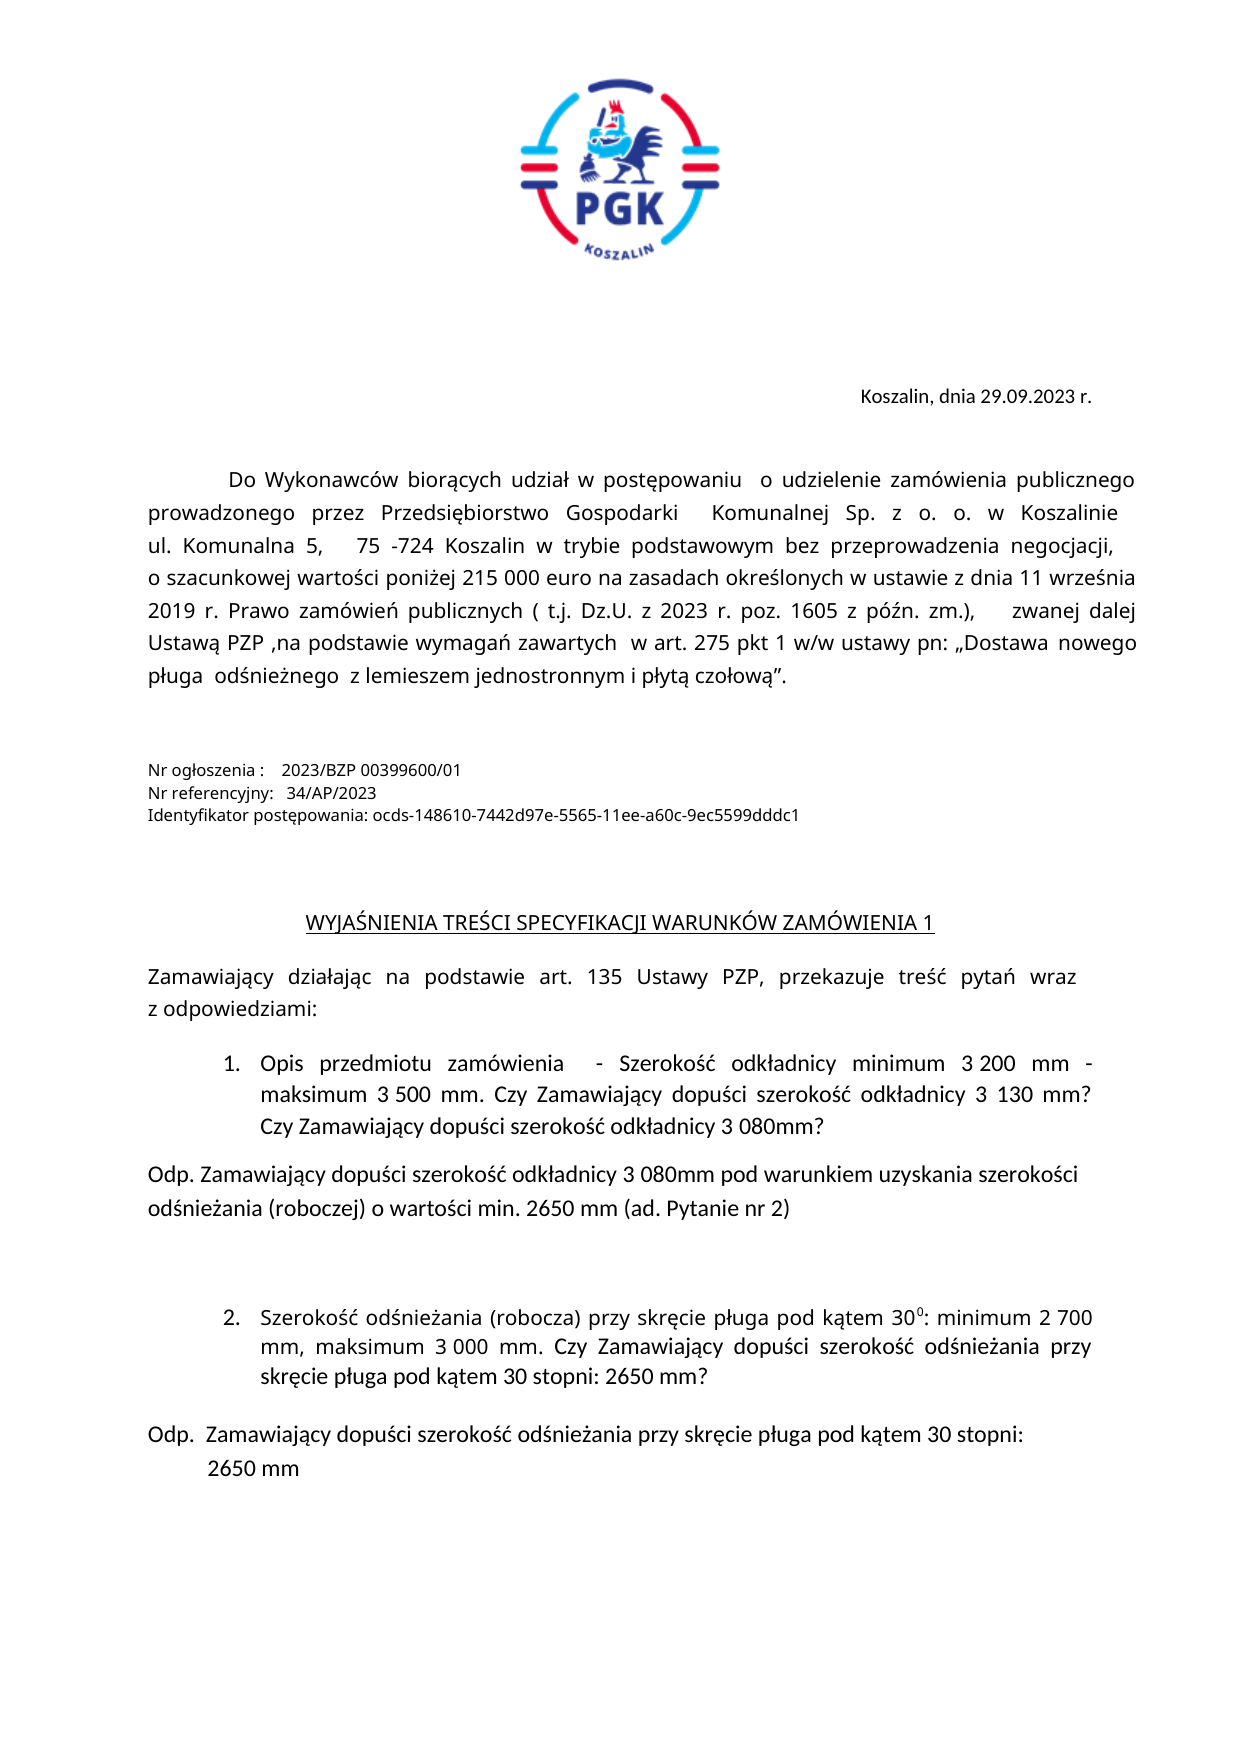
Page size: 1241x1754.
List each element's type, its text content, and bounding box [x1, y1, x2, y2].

picture [479, 35, 762, 306]
text Odp. Zamawiający dopuści szerokość odkładnicy 3 080mm pod warunkiem uzyskania szerokości odśnieżania (roboczej) o wartości min. 2650 mm (ad. Pytanie nr 2) [148, 1159, 1092, 1222]
text Zamawiający działając na podstawie art. 135 Ustawy PZP, przekazuje treść pytań wraz z odpowiedziami: [148, 962, 1092, 1023]
text Identyfikator postępowania: ocds-148610-7442d97e-5565-11ee-a60c-9ec5599dddc1 [148, 804, 1137, 827]
text Do Wykonawców biorących udział w postępowaniu o udzielenie zamówienia publicznego prowadzonego przez Przedsiębiorstwo Gospodarki Komunalnej Sp. z o. o. w Koszalinie ul. Komunalna 5, 75 -724 Koszalin w trybie podstawowym bez przeprowadzenia negocjacji, o szacunkowej wartości poniżej 215 000 euro na zasadach określonych w ustawie z dnia 11 września 2019 r. Prawo zamówień publicznych ( t.j. Dz.U. z 2023 r. poz. 1605 z późn. zm.), zwanej dalej Ustawą PZP ,na podstawie wymagań zawartych w art. 275 pkt 1 w/w ustawy pn: „Dostawa nowego pługa odśnieżnego z lemieszem jednostronnym i płytą czołową”. [148, 466, 1137, 689]
text Nr ogłoszenia : 2023/BZP 00399600/01 [148, 758, 1137, 781]
text Koszalin, dnia 29.09.2023 r. [148, 383, 1092, 408]
text Odp. Zamawiający dopuści szerokość odśnieżania przy skręcie pługa pod kątem 30 stopni: 2650 mm [148, 1419, 1092, 1482]
list Opis przedmiotu zamówienia - Szerokość odkładnicy minimum 3 200 mm - maksimum 3 500 mm. Czy Zamawiający dopuści szerokość odkładnicy 3 130 mm? Czy Zamawiający dopuści szerokość odkładnicy 3 080mm? [223, 1048, 1092, 1140]
text Nr referencyjny: 34/AP/2023 [148, 781, 1137, 804]
list Szerokość odśnieżania (robocza) przy skręcie pługa pod kątem 300: minimum 2 700 mm, maksimum 3 000 mm. Czy Zamawiający dopuści szerokość odśnieżania przy skręcie pługa pod kątem 30 stopni: 2650 mm? [223, 1302, 1092, 1390]
text WYJAŚNIENIA TREŚCI SPECYFIKACJI WARUNKÓW ZAMÓWIENIA 1 [148, 908, 1092, 937]
